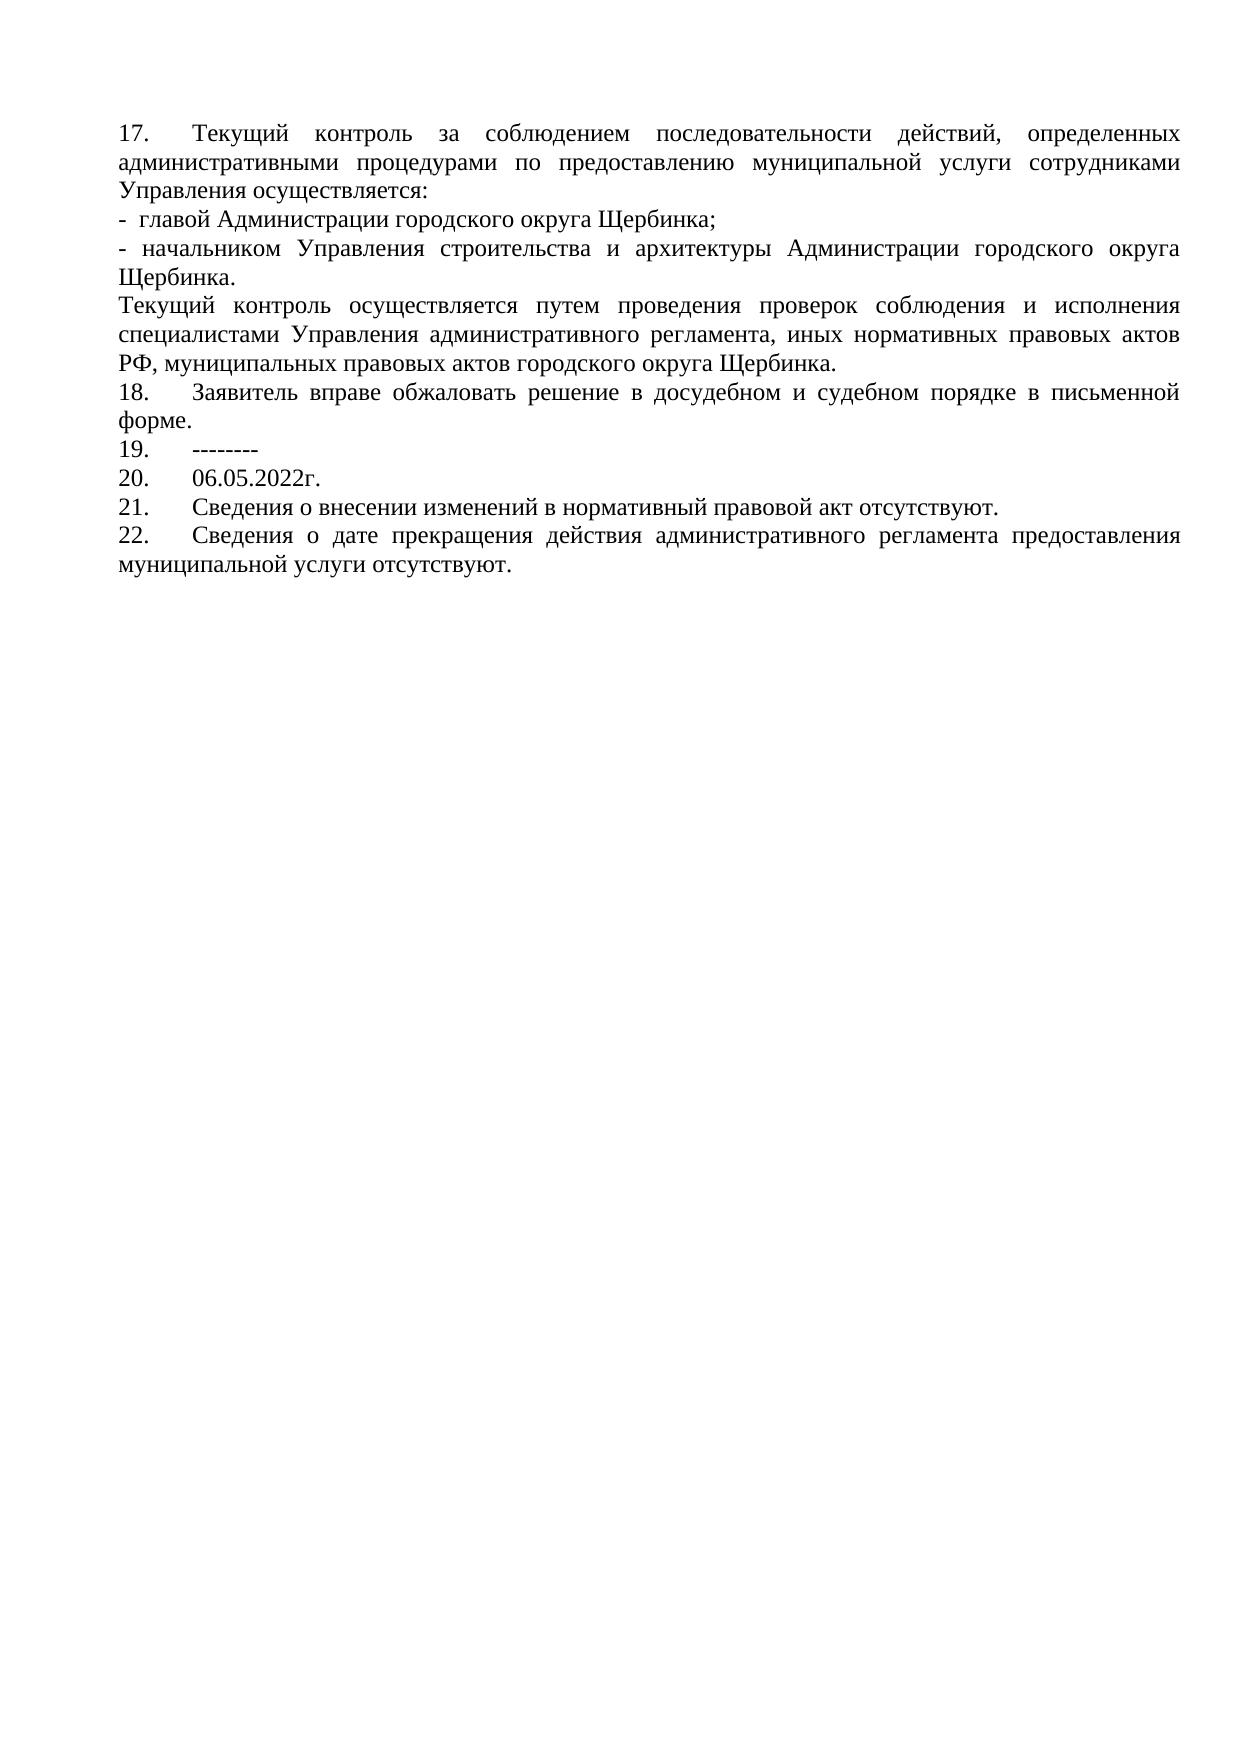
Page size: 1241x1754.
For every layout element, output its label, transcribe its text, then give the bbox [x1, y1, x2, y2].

text 20. 06.05.2022г. [118, 463, 1181, 492]
text Текущий контроль осуществляется путем проведения проверок соблюдения и исполнения специалистами Управления административного регламента, иных нормативных правовых актов РФ, муниципальных правовых актов городского округа Щербинка. [118, 291, 1181, 377]
text 18. Заявитель вправе обжаловать решение в досудебном и судебном порядке в письменной форме. [118, 377, 1181, 434]
text - главой Администрации городского округа Щербинка; [118, 204, 1181, 233]
text 19. -------- [118, 434, 1181, 463]
text - начальником Управления строительства и архитектуры Администрации городского округа Щербинка. [118, 233, 1181, 291]
text 17. Текущий контроль за соблюдением последовательности действий, определенных административными процедурами по предоставлению муниципальной услуги сотрудниками Управления осуществляется: [118, 118, 1181, 204]
text 21. Сведения о внесении изменений в нормативный правовой акт отсутствуют. [118, 492, 1181, 521]
text 22. Сведения о дате прекращения действия административного регламента предоставления муниципальной услуги отсутствуют. [118, 521, 1181, 578]
